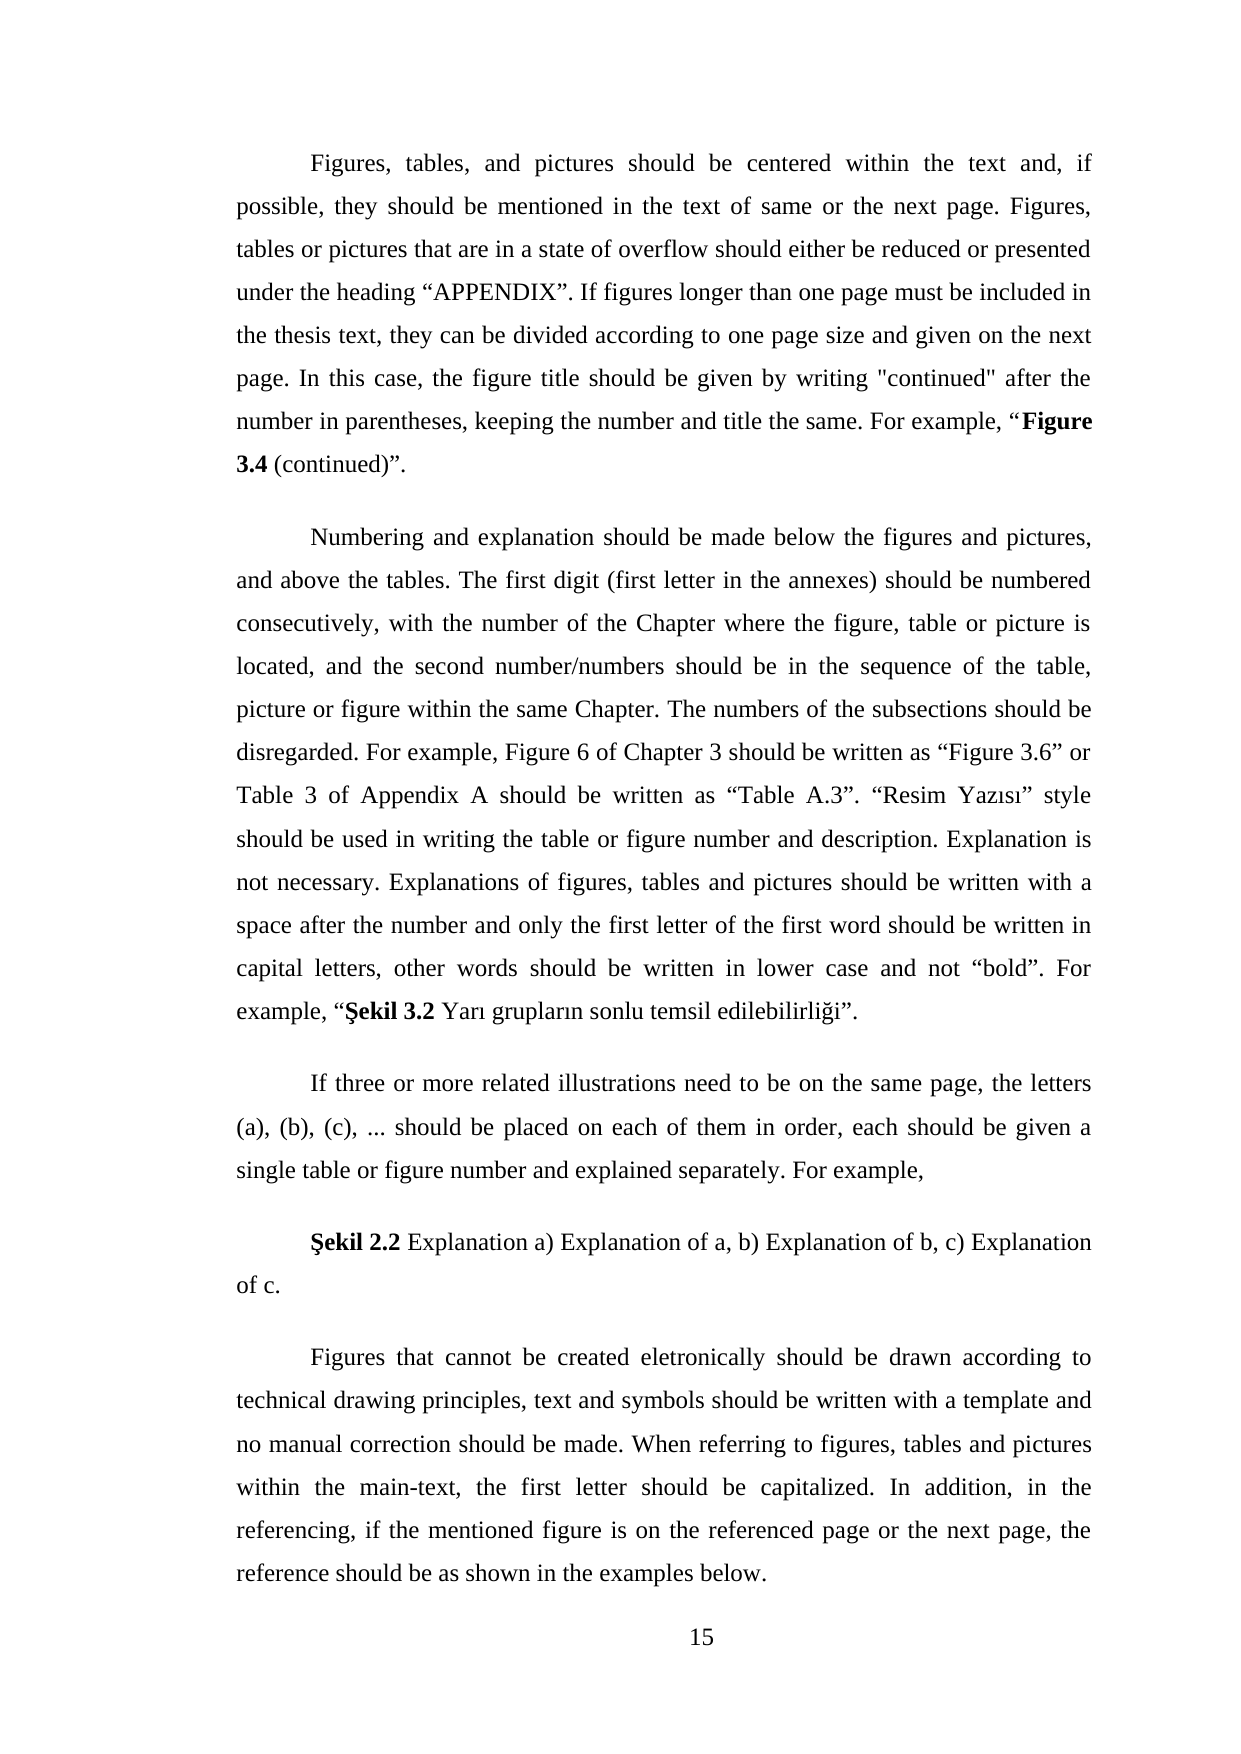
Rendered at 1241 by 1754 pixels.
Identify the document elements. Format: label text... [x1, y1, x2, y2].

text Şekil 2.2 Explanation a) Explanation of a, b) Explanation of b, c) Explanation of c. [236, 1227, 1092, 1299]
text Figures, tables, and pictures should be centered within the text and, if possible, they should be mentioned in the text of same or the next page. Figures, tables or pictures that are in a state of overflow should either be reduced or presented under the heading “APPENDIX”. If figures longer than one page must be included in the thesis text, they can be divided according to one page size and given on the next page. In this case, the figure title should be given by writing "continued" after the number in parentheses, keeping the number and title the same. For example, “Figure 3.4 (continued)”. [236, 148, 1092, 478]
text Figures that cannot be created eletronically should be drawn according to technical drawing principles, text and symbols should be written with a template and no manual correction should be made. When referring to figures, tables and pictures within the main-text, the first letter should be capitalized. In addition, in the referencing, if the mentioned figure is on the referenced page or the next page, the reference should be as shown in the examples below. [236, 1342, 1092, 1587]
text Numbering and explanation should be made below the figures and pictures, and above the tables. The first digit (first letter in the annexes) should be numbered consecutively, with the number of the Chapter where the figure, table or picture is located, and the second number/numbers should be in the sequence of the table, picture or figure within the same Chapter. The numbers of the subsections should be disregarded. For example, Figure 6 of Chapter 3 should be written as “Figure 3.6” or Table 3 of Appendix A should be written as “Table A.3”. “Resim Yazısı” style should be used in writing the table or figure number and description. Explanation is not necessary. Explanations of figures, tables and pictures should be written with a space after the number and only the first letter of the first word should be written in capital letters, other words should be written in lower case and not “bold”. For example, “Şekil 3.2 Yarı grupların sonlu temsil edilebilirliği”. [236, 522, 1092, 1025]
text If three or more related illustrations need to be on the same page, the letters (a), (b), (c), ... should be placed on each of them in order, each should be given a single table or figure number and explained separately. For example, [236, 1068, 1092, 1183]
